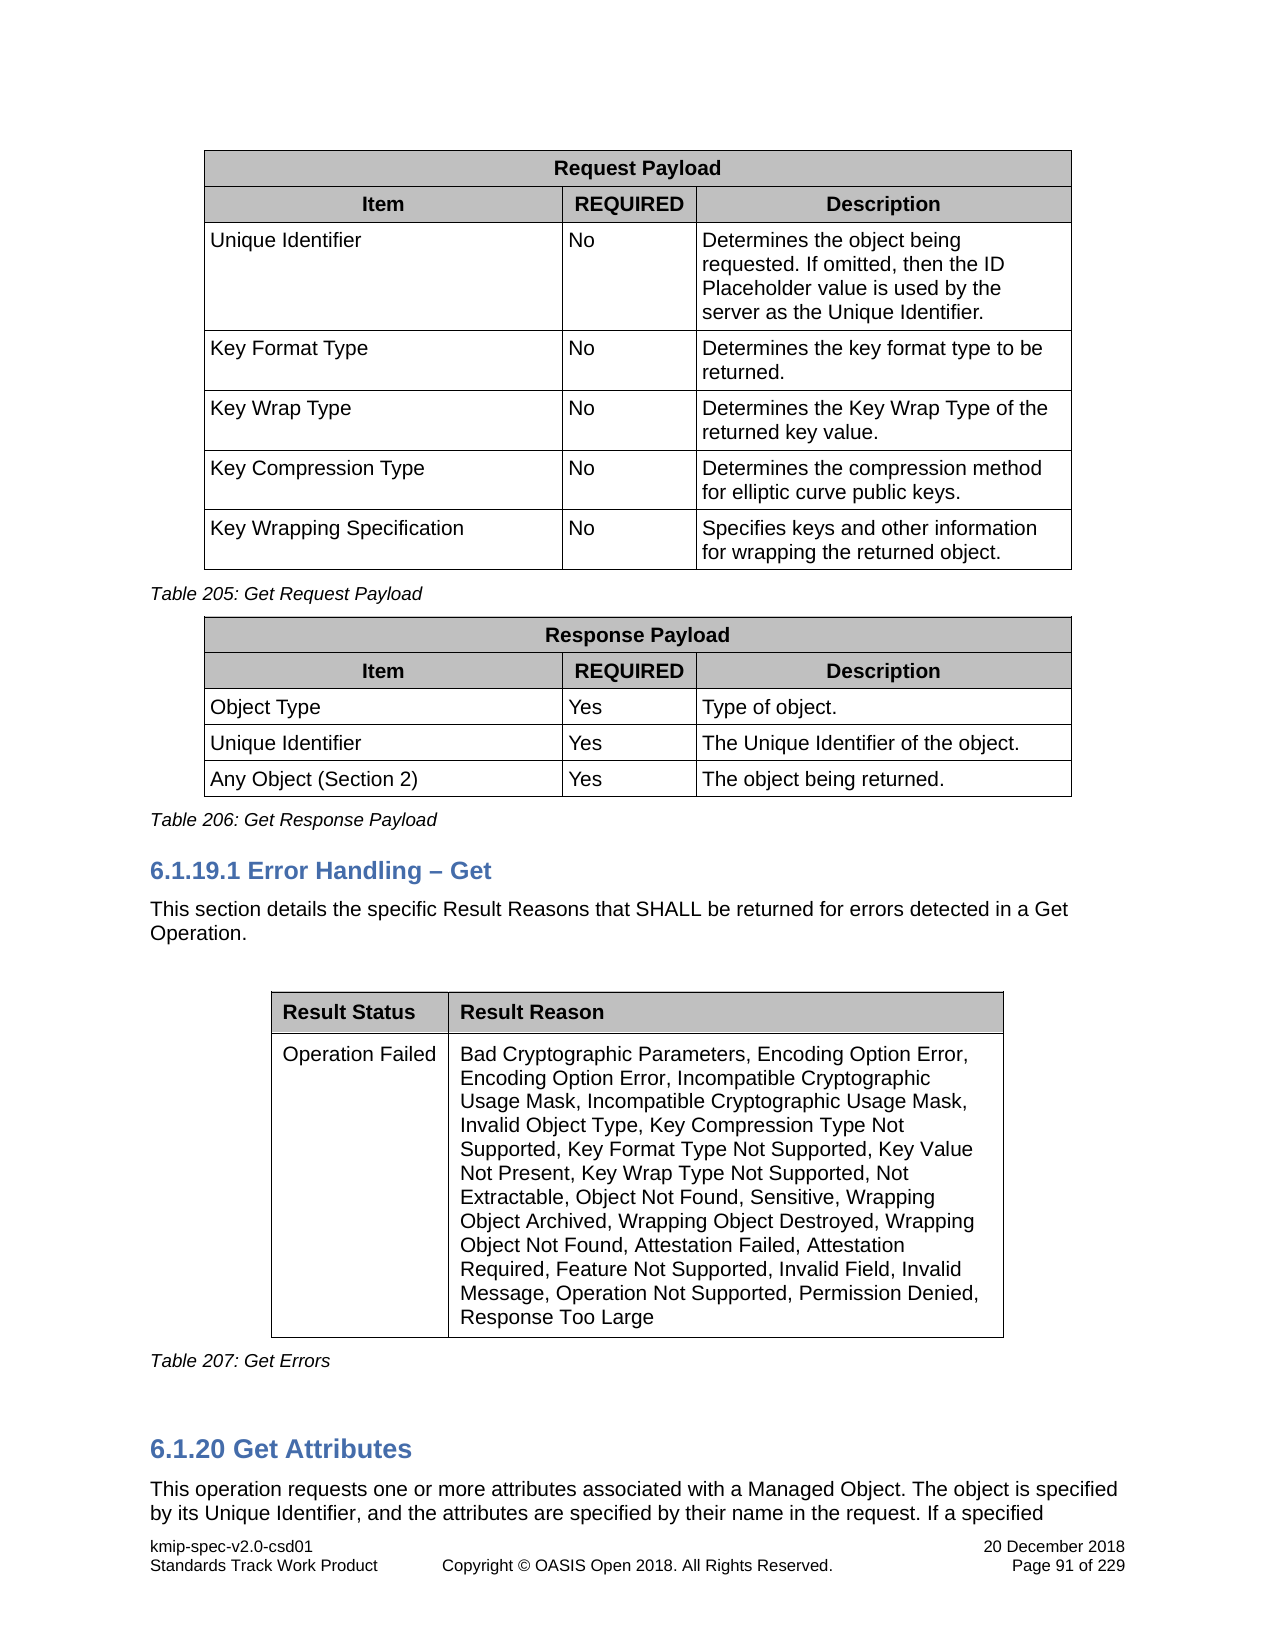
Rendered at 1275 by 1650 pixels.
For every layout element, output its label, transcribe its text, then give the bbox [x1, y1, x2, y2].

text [150, 1477, 1125, 1525]
text Table 207: Get Errors [150, 1350, 1125, 1372]
text Table 205: Get Request Payload [150, 582, 1125, 604]
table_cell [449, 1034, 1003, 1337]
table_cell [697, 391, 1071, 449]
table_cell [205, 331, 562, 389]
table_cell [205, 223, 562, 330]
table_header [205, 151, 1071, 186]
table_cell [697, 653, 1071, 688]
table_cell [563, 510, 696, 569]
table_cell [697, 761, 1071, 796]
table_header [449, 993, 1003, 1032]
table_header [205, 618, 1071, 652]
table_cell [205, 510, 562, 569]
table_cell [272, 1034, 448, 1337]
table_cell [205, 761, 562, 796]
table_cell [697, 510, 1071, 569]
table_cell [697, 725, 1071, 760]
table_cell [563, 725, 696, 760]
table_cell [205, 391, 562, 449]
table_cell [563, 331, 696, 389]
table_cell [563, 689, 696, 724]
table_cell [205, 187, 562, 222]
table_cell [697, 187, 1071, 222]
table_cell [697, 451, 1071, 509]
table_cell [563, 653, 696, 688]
text Table 206: Get Response Payload [150, 809, 1125, 831]
text This section details the specific Result Reasons that SHALL be returned for errors detected in a Get Operation. [150, 897, 1125, 945]
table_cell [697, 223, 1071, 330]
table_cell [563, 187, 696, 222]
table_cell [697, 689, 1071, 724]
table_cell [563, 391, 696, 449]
subtitle Get Attributes [150, 1433, 1125, 1464]
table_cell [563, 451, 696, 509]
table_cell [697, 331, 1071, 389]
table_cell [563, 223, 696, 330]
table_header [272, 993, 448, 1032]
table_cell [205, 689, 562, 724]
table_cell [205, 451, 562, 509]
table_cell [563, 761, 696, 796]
subtitle Error Handling – Get [150, 856, 1125, 884]
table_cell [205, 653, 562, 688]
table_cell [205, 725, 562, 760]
